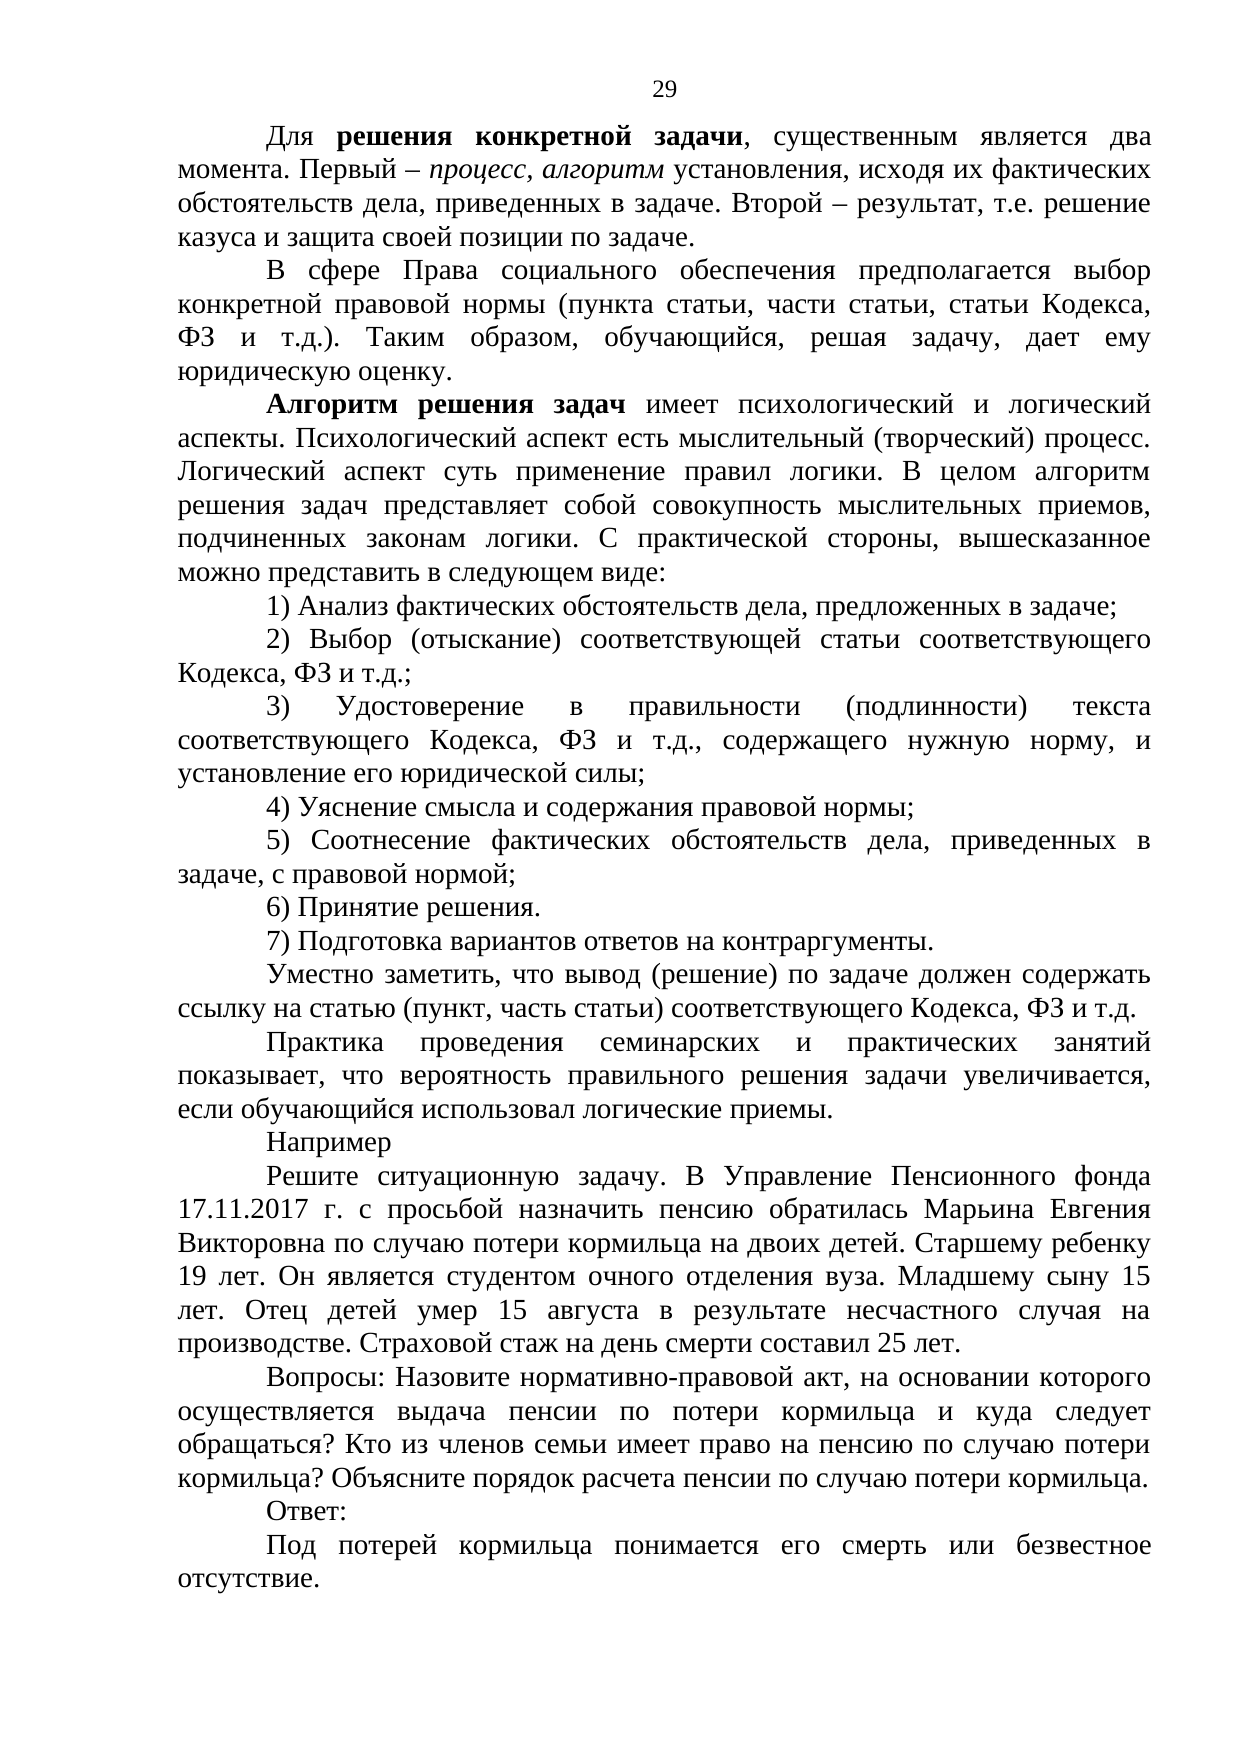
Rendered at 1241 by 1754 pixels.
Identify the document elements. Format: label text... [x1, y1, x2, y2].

text 7) Подготовка вариантов ответов на контраргументы. [177, 923, 1152, 957]
text 2) Выбор (отыскание) соответствующей статьи соответствующего Кодекса, ФЗ и т.д.; [177, 621, 1152, 688]
text Вопросы: Назовите нормативно-правовой акт, на основании которого осуществляется выдача пенсии по потери кормильца и куда следует обращаться? Кто из членов семьи имеет право на пенсию по случаю потери кормильца? Объясните порядок расчета пенсии по случаю потери кормильца. [177, 1359, 1152, 1493]
text Практика проведения семинарских и практических занятий показывает, что вероятность правильного решения задачи увеличивается, если обучающийся использовал логические приемы. [177, 1024, 1152, 1124]
text Под потерей кормильца понимается его смерть или безвестное отсутствие. [177, 1527, 1152, 1594]
text 5) Соотнесение фактических обстоятельств дела, приведенных в задаче, с правовой нормой; [177, 822, 1152, 889]
text Ответ: [177, 1493, 1152, 1527]
text Например [177, 1124, 1152, 1158]
text 6) Принятие решения. [177, 889, 1152, 923]
text Уместно заметить, что вывод (решение) по задаче должен содержать ссылку на статью (пункт, часть статьи) соответствующего Кодекса, ФЗ и т.д. [177, 957, 1152, 1024]
text В сфере Права социального обеспечения предполагается выбор конкретной правовой нормы (пункта статьи, части статьи, статьи Кодекса, ФЗ и т.д.). Таким образом, обучающийся, решая задачу, дает ему юридическую оценку. [177, 252, 1152, 386]
text 3) Удостоверение в правильности (подлинности) текста соответствующего Кодекса, ФЗ и т.д., содержащего нужную норму, и установление его юридической силы; [177, 688, 1152, 789]
text 1) Анализ фактических обстоятельств дела, предложенных в задаче; [177, 588, 1152, 621]
text 4) Уяснение смысла и содержания правовой нормы; [177, 789, 1152, 822]
text Для решения конкретной задачи, существенным является два момента. Первый – процесс, алгоритм установления, исходя их фактических обстоятельств дела, приведенных в задаче. Второй – результат, т.е. решение казуса и защита своей позиции по задаче. [177, 118, 1152, 252]
text Алгоритм решения задач имеет психологический и логический аспекты. Психологический аспект есть мыслительный (творческий) процесс. Логический аспект суть применение правил логики. В целом алгоритм решения задач представляет собой совокупность мыслительных приемов, подчиненных законам логики. С практической стороны, вышесказанное можно представить в следующем виде: [177, 386, 1152, 588]
text Решите ситуационную задачу. В Управление Пенсионного фонда 17.11.2017 г. с просьбой назначить пенсию обратилась Марьина Евгения Викторовна по случаю потери кормильца на двоих детей. Старшему ребенку 19 лет. Он является студентом очного отделения вуза. Младшему сыну 15 лет. Отец детей умер 15 августа в результате несчастного случая на производстве. Страховой стаж на день смерти составил 25 лет. [177, 1158, 1152, 1359]
